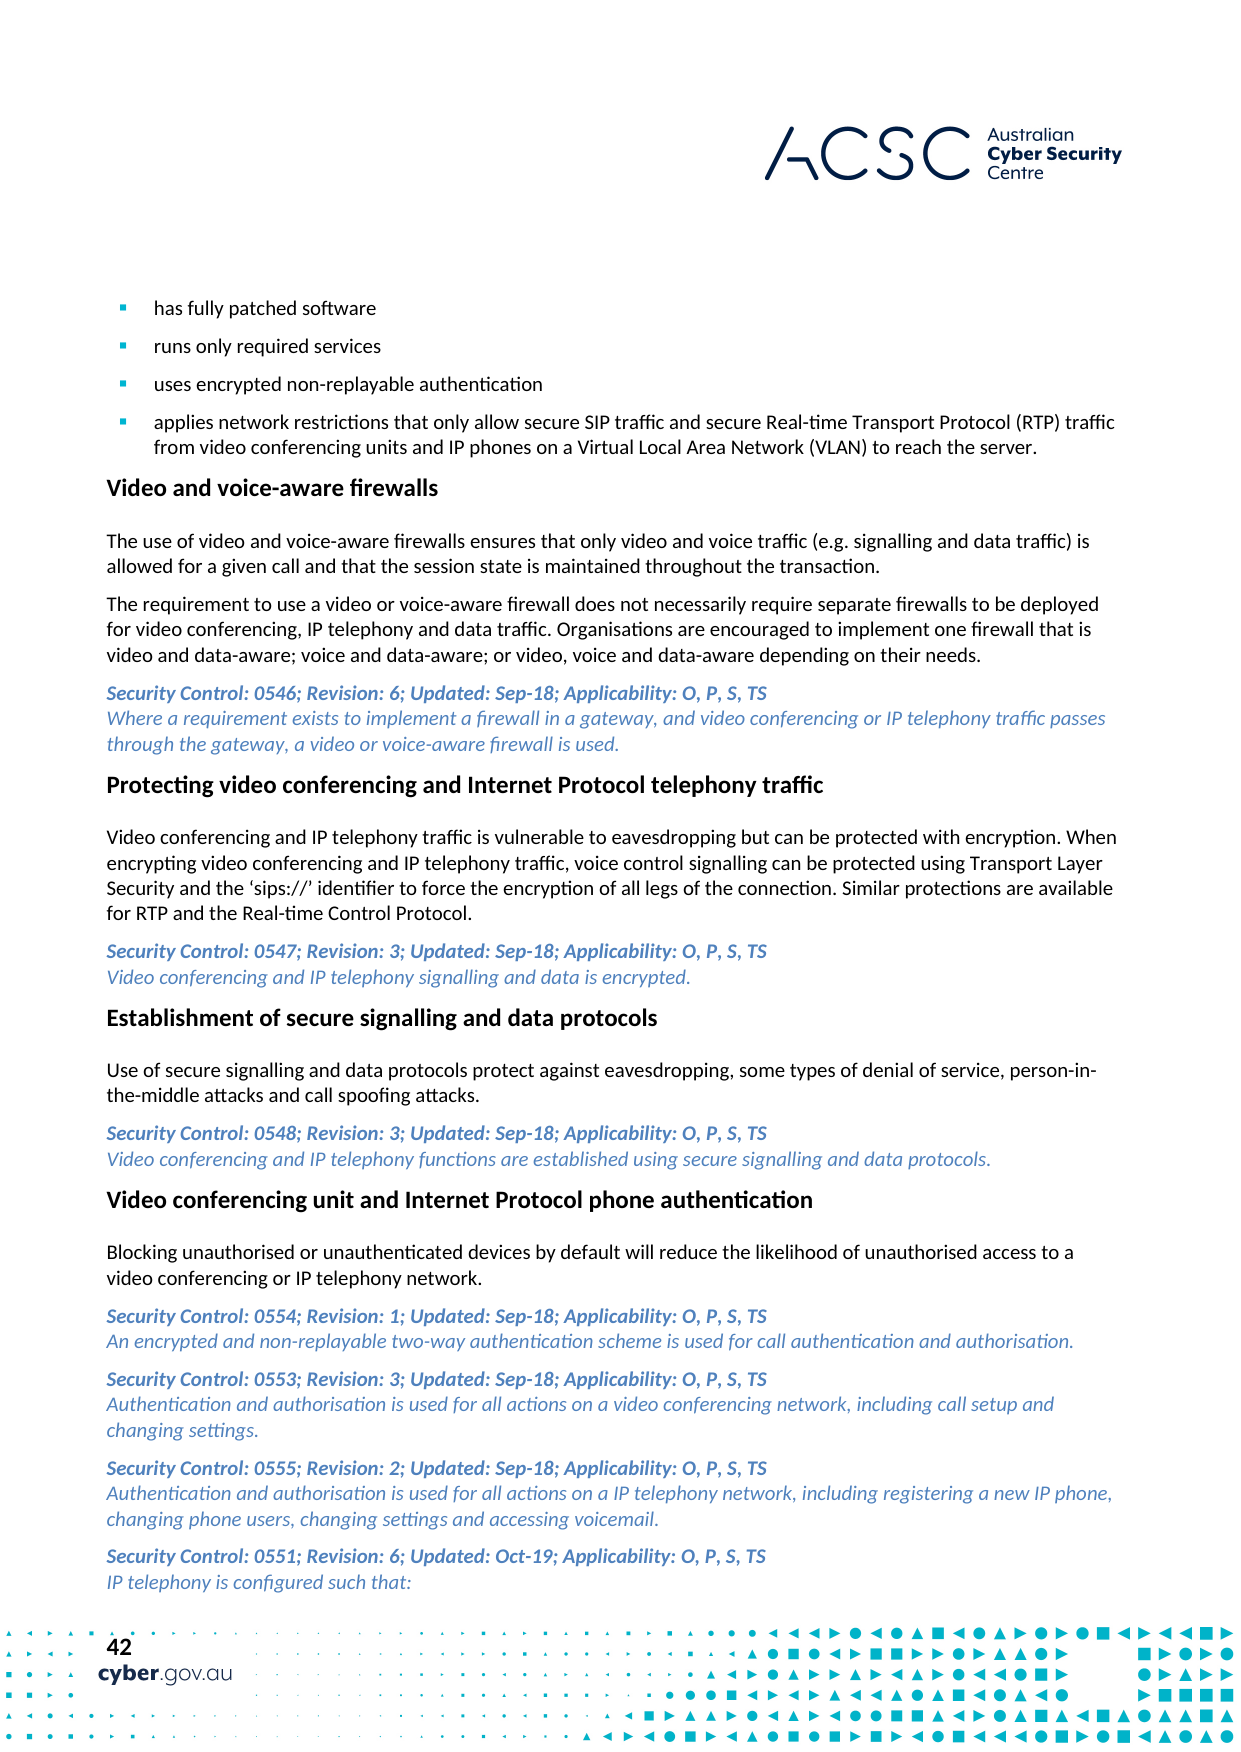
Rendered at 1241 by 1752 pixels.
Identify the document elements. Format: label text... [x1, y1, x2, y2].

text runs only required services [118, 333, 1122, 359]
subtitle Video conferencing unit and Internet Protocol phone authentication [106, 1184, 1122, 1214]
subtitle Security Control: 0553; Revision: 3; Updated: Sep-18; Applicability: O, P, S, TS [106, 1366, 1122, 1392]
subtitle Security Control: 0546; Revision: 6; Updated: Sep-18; Applicability: O, P, S, TS [106, 680, 1122, 705]
text has fully patched software [118, 295, 1122, 321]
text Video conferencing and IP telephony signalling and data is encrypted. [106, 964, 1122, 989]
subtitle Security Control: 0551; Revision: 6; Updated: Oct-19; Applicability: O, P, S, TS [106, 1544, 1122, 1569]
text Authentication and authorisation is used for all actions on a video conferencing network, including call setup and changing settings. [106, 1392, 1122, 1442]
text Blocking unauthorised or unauthenticated devices by default will reduce the likelihood of unauthorised access to a video conferencing or IP telephony network. [106, 1239, 1122, 1290]
text Video conferencing and IP telephony traffic is vulnerable to eavesdropping but can be protected with encryption. When encrypting video conferencing and IP telephony traffic, voice control signalling can be protected using Transport Layer Security and the ‘sips://’ identifier to force the encryption of all legs of the connection. Similar protections are available for RTP and the Real-time Control Protocol. [106, 824, 1122, 926]
text The use of video and voice-aware firewalls ensures that only video and voice traffic (e.g. signalling and data traffic) is allowed for a given call and that the session state is maintained throughout the transaction. [106, 528, 1122, 579]
text Video conferencing and IP telephony functions are established using secure signalling and data protocols. [106, 1146, 1122, 1171]
subtitle Protecting video conferencing and Internet Protocol telephony traffic [106, 769, 1122, 799]
text IP telephony is configured such that: [106, 1569, 1122, 1594]
text applies network restrictions that only allow secure SIP traffic and secure Real-time Transport Protocol (RTP) traffic from video conferencing units and IP phones on a Virtual Local Area Network (VLAN) to reach the server. [118, 409, 1122, 460]
subtitle Security Control: 0547; Revision: 3; Updated: Sep-18; Applicability: O, P, S, TS [106, 938, 1122, 964]
subtitle Video and voice-aware firewalls [106, 472, 1122, 503]
picture [0, 0, 1240, 317]
text Use of secure signalling and data protocols protect against eavesdropping, some types of denial of service, person-in-the-middle attacks and call spoofing attacks. [106, 1057, 1122, 1108]
text The requirement to use a video or voice-aware firewall does not necessarily require separate firewalls to be deployed for video conferencing, IP telephony and data traffic. Organisations are encouraged to implement one firewall that is video and data-aware; voice and data-aware; or video, voice and data-aware depending on their needs. [106, 591, 1122, 667]
subtitle Security Control: 0555; Revision: 2; Updated: Sep-18; Applicability: O, P, S, TS [106, 1455, 1122, 1480]
text Authentication and authorisation is used for all actions on a IP telephony network, including registering a new IP phone, changing phone users, changing settings and accessing voicemail. [106, 1480, 1122, 1531]
subtitle Security Control: 0554; Revision: 1; Updated: Sep-18; Applicability: O, P, S, TS [106, 1303, 1122, 1328]
text An encrypted and non-replayable two-way authentication scheme is used for call authentication and authorisation. [106, 1328, 1122, 1354]
text uses encrypted non-replayable authentication [118, 371, 1122, 397]
subtitle Security Control: 0548; Revision: 3; Updated: Sep-18; Applicability: O, P, S, TS [106, 1121, 1122, 1146]
picture [0, 1624, 1237, 1747]
text Where a requirement exists to implement a firewall in a gateway, and video conferencing or IP telephony traffic passes through the gateway, a video or voice-aware firewall is used. [106, 705, 1122, 756]
subtitle Establishment of secure signalling and data protocols [106, 1002, 1122, 1032]
